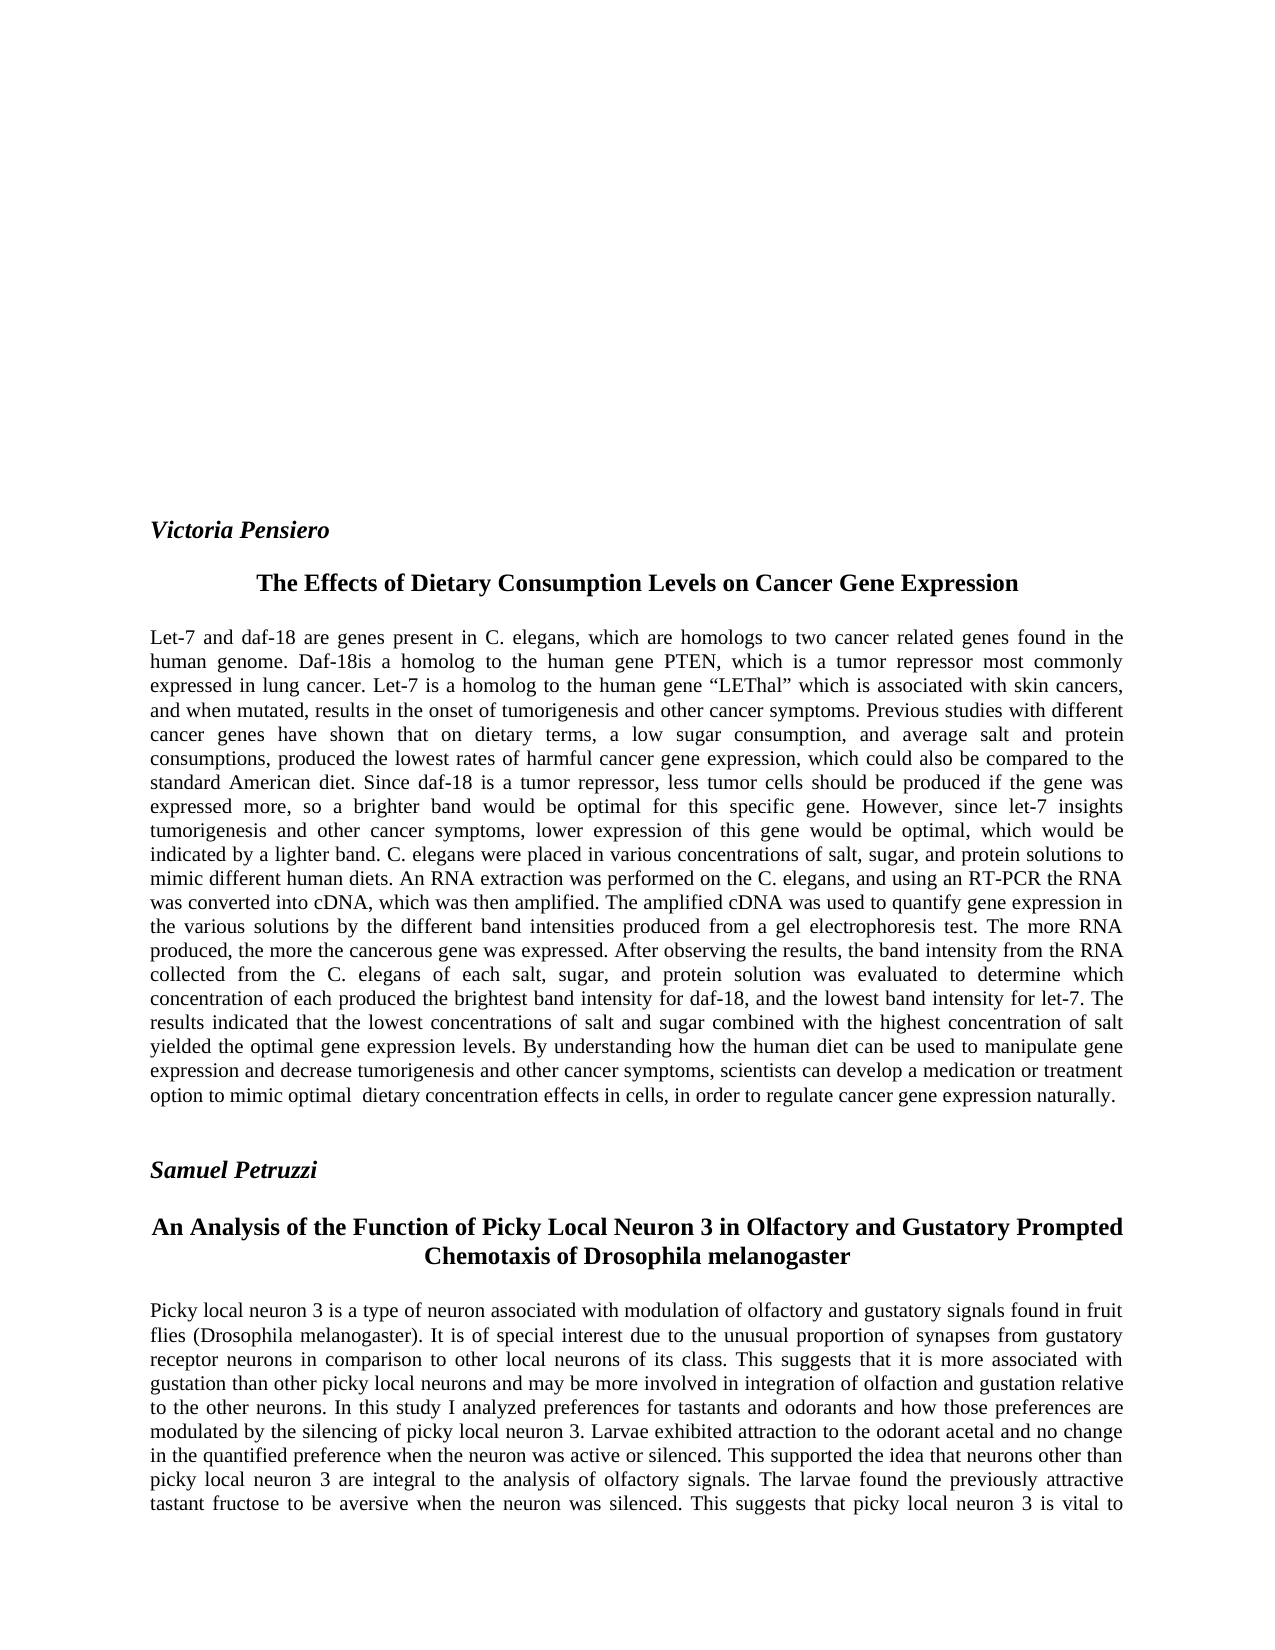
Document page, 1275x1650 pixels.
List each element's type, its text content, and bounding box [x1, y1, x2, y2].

text Let-7 and daf-18 are genes present in C. elegans, which are homologs to two cancer related genes found in the human genome. Daf-18is a homolog to the human gene PTEN, which is a tumor repressor most commonly expressed in lung cancer. Let-7 is a homolog to the human gene “LEThal” which is associated with skin cancers, and when mutated, results in the onset of tumorigenesis and other cancer symptoms. Previous studies with different cancer genes have shown that on dietary terms, a low sugar consumption, and average salt and protein consumptions, produced the lowest rates of harmful cancer gene expression, which could also be compared to the standard American diet. Since daf-18 is a tumor repressor, less tumor cells should be produced if the gene was expressed more, so a brighter band would be optimal for this specific gene. However, since let-7 insights tumorigenesis and other cancer symptoms, lower expression of this gene would be optimal, which would be indicated by a lighter band. C. elegans were placed in various concentrations of salt, sugar, and protein solutions to mimic different human diets. An RNA extraction was performed on the C. elegans, and using an RT-PCR the RNA was converted into cDNA, which was then amplified. The amplified cDNA was used to quantify gene expression in the various solutions by the different band intensities produced from a gel electrophoresis test. The more RNA produced, the more the cancerous gene was expressed. After observing the results, the band intensity from the RNA collected from the C. elegans of each salt, sugar, and protein solution was evaluated to determine which concentration of each produced the brightest band intensity for daf-18, and the lowest band intensity for let-7. The results indicated that the lowest concentrations of salt and sugar combined with the highest concentration of salt yielded the optimal gene expression levels. By understanding how the human diet can be used to manipulate gene expression and decrease tumorigenesis and other cancer symptoms, scientists can develop a medication or treatment option to mimic optimal dietary concentration effects in cells, in order to regulate cancer gene expression naturally. [150, 625, 1125, 1107]
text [150, 1298, 1125, 1515]
text Victoria Pensiero [150, 515, 1125, 544]
text Samuel Petruzzi [150, 1155, 1125, 1183]
text The Effects of Dietary Consumption Levels on Cancer Gene Expression [150, 568, 1125, 597]
text An Analysis of the Function of Picky Local Neuron 3 in Olfactory and Gustatory Prompted Chemotaxis of Drosophila melanogaster [150, 1212, 1125, 1270]
